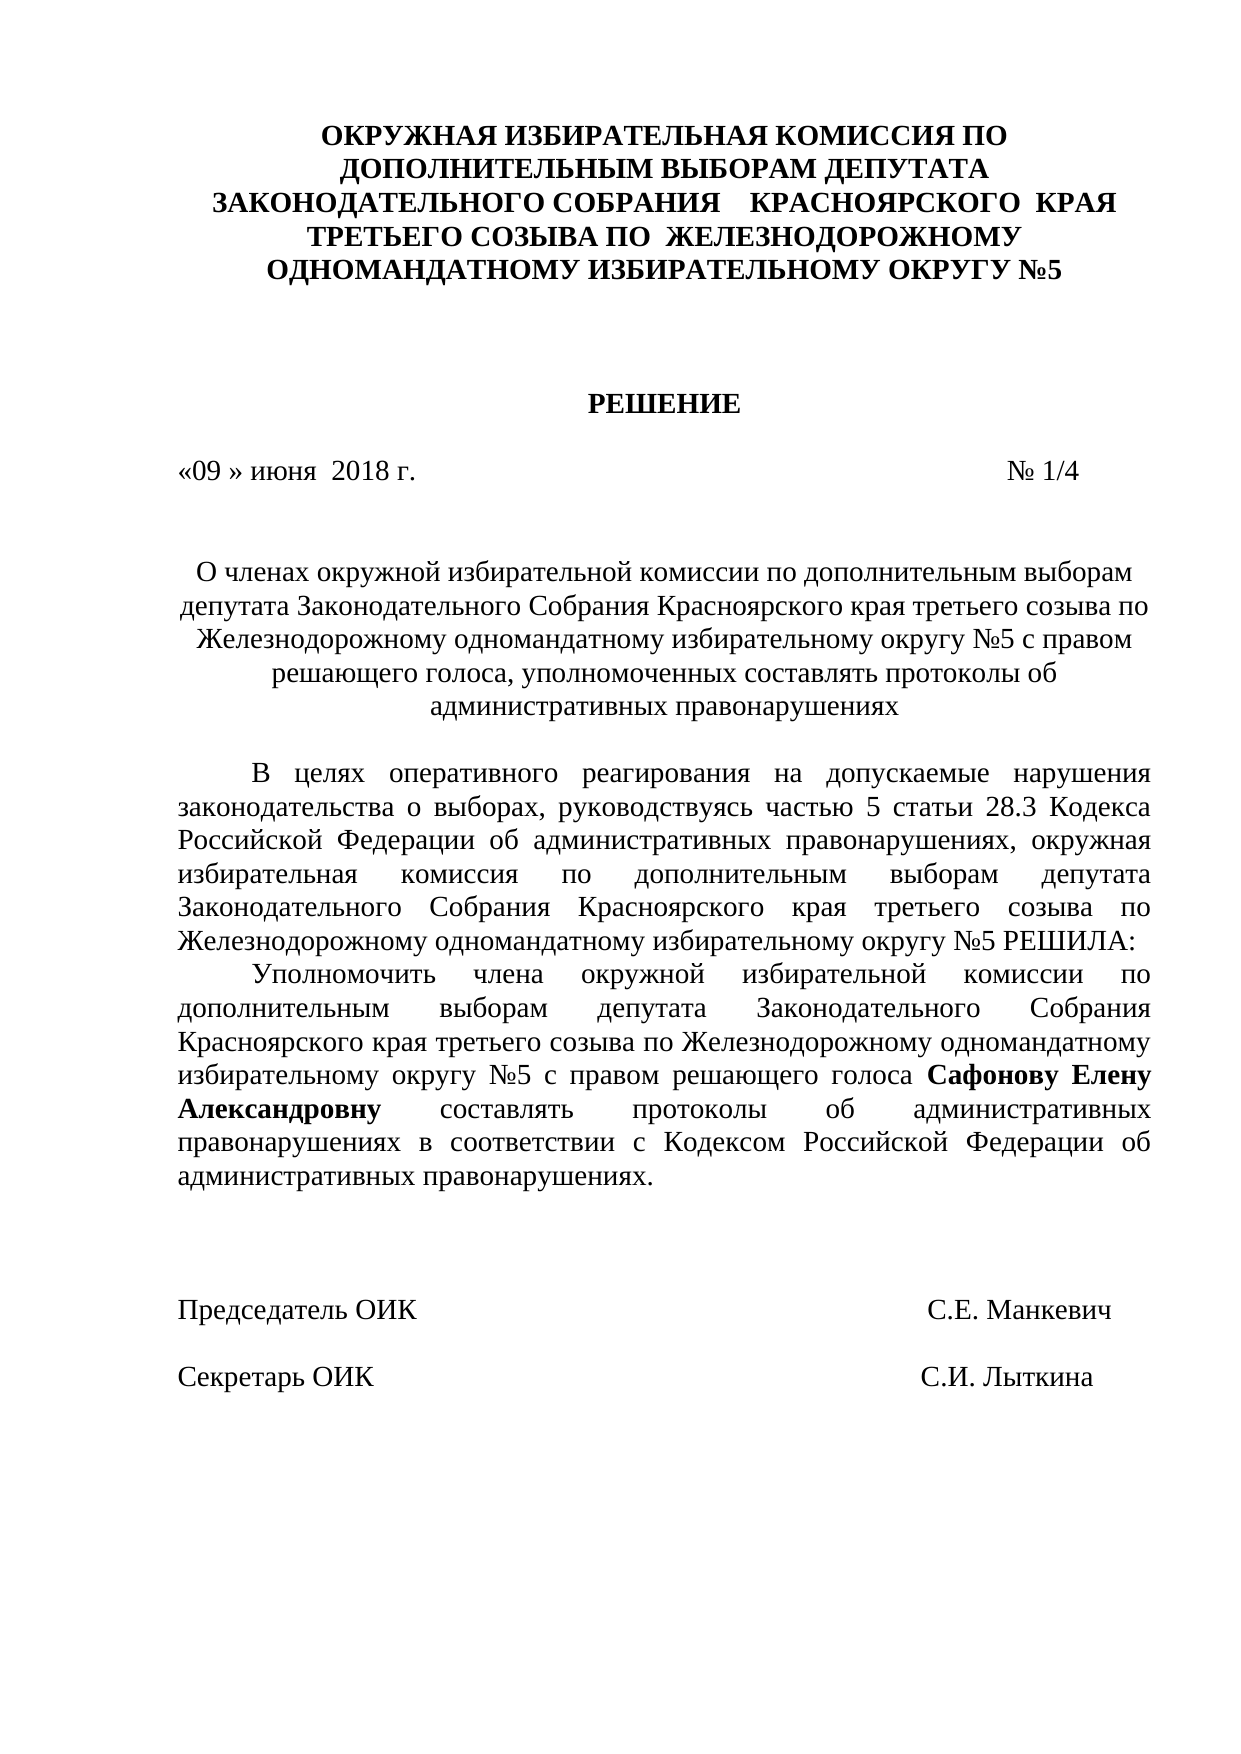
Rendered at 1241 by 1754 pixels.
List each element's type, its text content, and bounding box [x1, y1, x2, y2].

text Секретарь ОИК С.И. Лыткина [177, 1359, 1152, 1393]
text О членах окружной избирательной комиссии по дополнительным выборам депутата Законодательного Собрания Красноярского края третьего созыва по Железнодорожному одномандатному избирательному округу №5 с правом решающего голоса, уполномоченных составлять протоколы об административных правонарушениях [177, 554, 1152, 722]
text Председатель ОИК С.Е. Манкевич [177, 1292, 1152, 1326]
text РЕШЕНИЕ [177, 386, 1152, 420]
text В целях оперативного реагирования на допускаемые нарушения законодательства о выборах, руководствуясь частью 5 статьи 28.3 Кодекса Российской Федерации об административных правонарушениях, окружная избирательная комиссия по дополнительным выборам депутата Законодательного Собрания Красноярского края третьего созыва по Железнодорожному одномандатному избирательному округу №5 РЕШИЛА: [177, 755, 1152, 957]
text «09 » июня 2018 г. № 1/4 [177, 453, 1152, 487]
text ОКРУЖНАЯ ИЗБИРАТЕЛЬНАЯ КОМИССИЯ ПО ДОПОЛНИТЕЛЬНЫМ ВЫБОРАМ ДЕПУТАТА ЗАКОНОДАТЕЛЬНОГО СОБРАНИЯ КРАСНОЯРСКОГО КРАЯ ТРЕТЬЕГО СОЗЫВА ПО ЖЕЛЕЗНОДОРОЖНОМУ ОДНОМАНДАТНОМУ ИЗБИРАТЕЛЬНОМУ ОКРУГУ №5 [177, 118, 1152, 286]
text Уполномочить члена окружной избирательной комиссии по дополнительным выборам депутата Законодательного Собрания Красноярского края третьего созыва по Железнодорожному одномандатному избирательному округу №5 с правом решающего голоса Сафонову Елену Александровну составлять протоколы об административных правонарушениях в соответствии с Кодексом Российской Федерации об административных правонарушениях. [177, 957, 1152, 1191]
